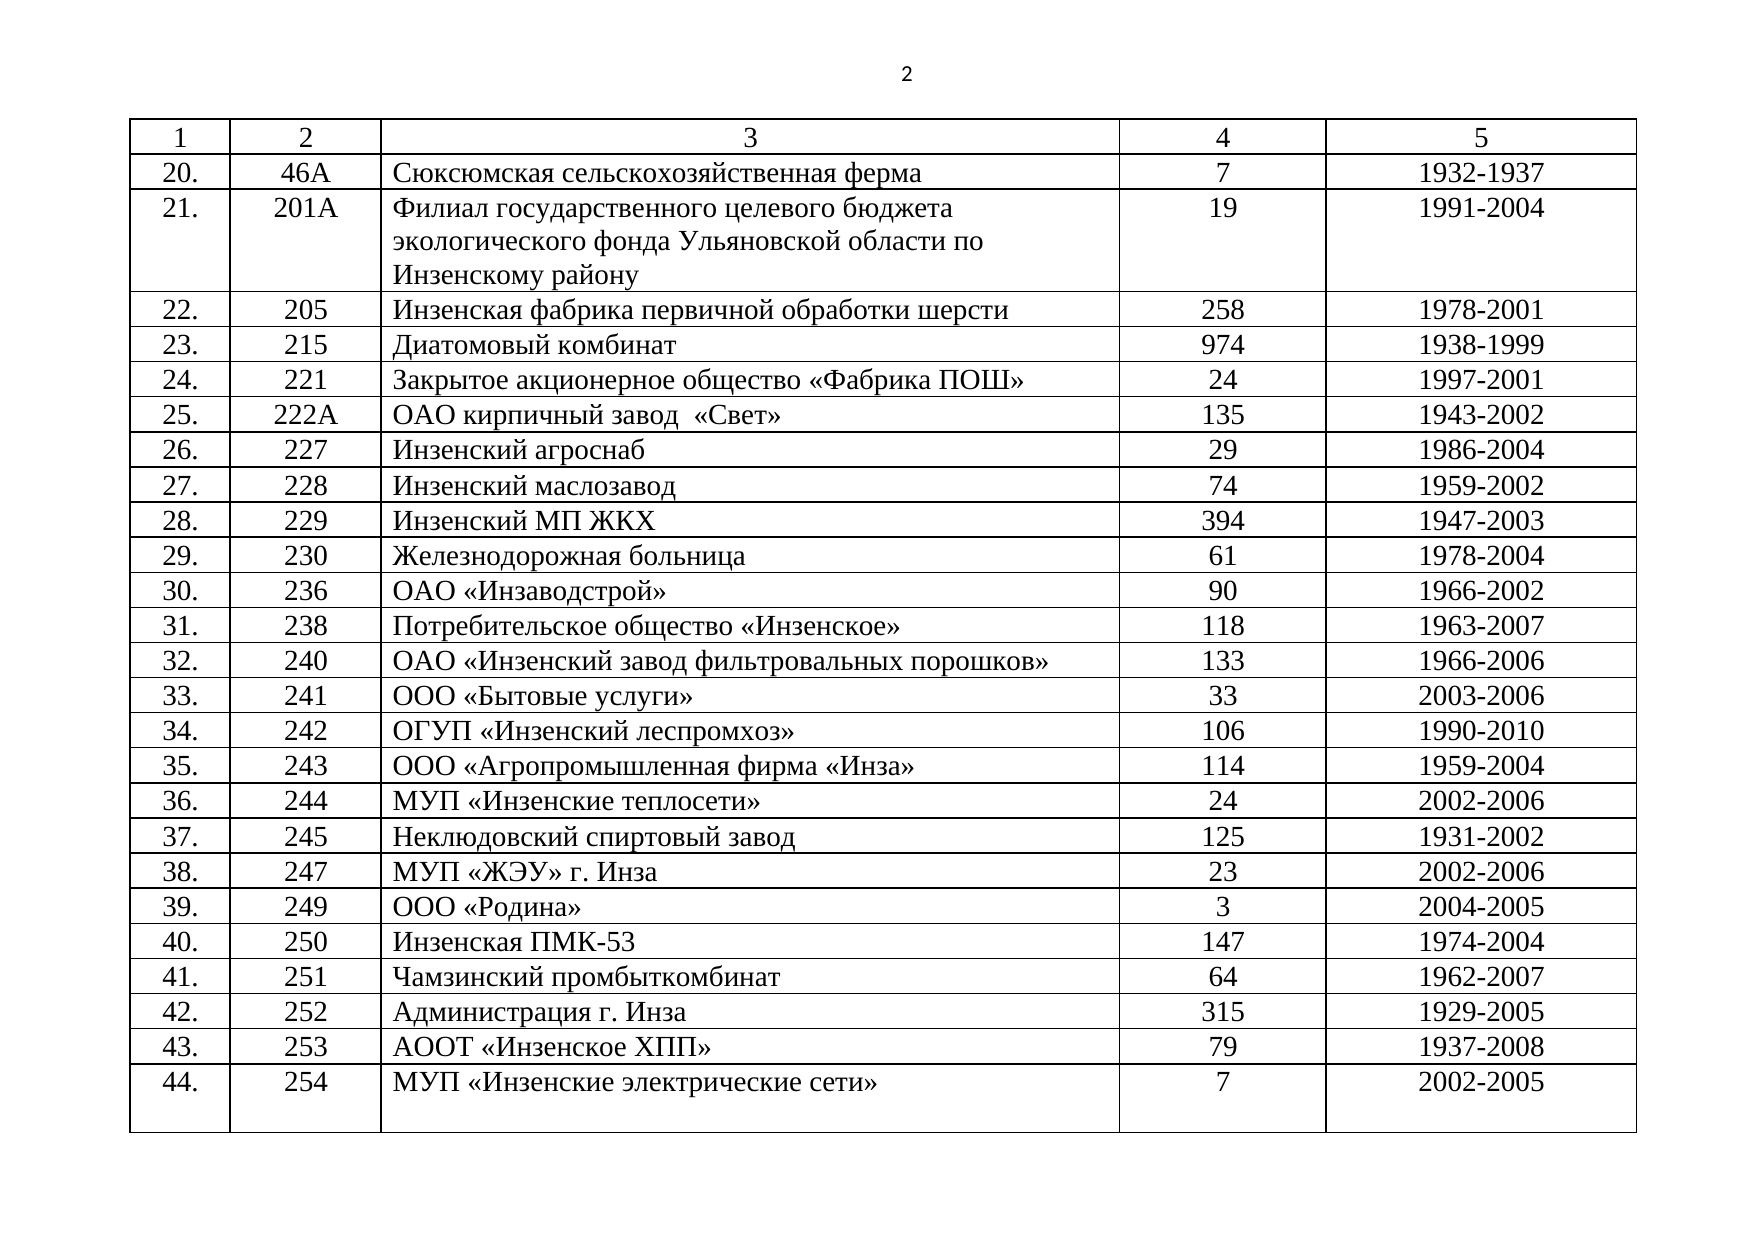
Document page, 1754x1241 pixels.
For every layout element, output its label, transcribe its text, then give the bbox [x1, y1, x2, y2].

table_cell 1990-2010 [1327, 713, 1636, 747]
table_cell 1966-2006 [1327, 643, 1636, 677]
table_cell 7 [1120, 1065, 1325, 1131]
table_cell 135 [1120, 397, 1325, 431]
table_cell 1966-2002 [1327, 573, 1636, 606]
table_cell АООТ «Инзенское ХПП» [382, 1029, 1119, 1063]
table_cell 22. [131, 292, 229, 326]
table_cell 251 [231, 959, 380, 993]
table_cell МУП «ЖЭУ» г. Инза [382, 854, 1119, 887]
table_cell 4 [1120, 120, 1325, 153]
table_cell 1978-2001 [1327, 292, 1636, 326]
table_cell 238 [231, 608, 380, 642]
table_cell 3 [1120, 889, 1325, 922]
table_cell Неклюдовский спиртовый завод [382, 819, 1119, 852]
table_cell 28. [131, 503, 229, 536]
table_cell 32. [131, 643, 229, 677]
table_cell 205 [231, 292, 380, 326]
table_cell 74 [1120, 468, 1325, 501]
table_cell Администрация г. Инза [382, 994, 1119, 1028]
table_cell 26. [131, 433, 229, 466]
table_cell 236 [231, 573, 380, 606]
table_cell Железнодорожная больница [382, 538, 1119, 571]
table_cell 222А [231, 397, 380, 431]
table_cell 1932-1937 [1327, 155, 1636, 188]
table_cell Инзенская ПМК-53 [382, 924, 1119, 957]
table_cell 37. [131, 819, 229, 852]
table_cell 133 [1120, 643, 1325, 677]
table_cell МУП «Инзенские электрические сети» [382, 1065, 1119, 1131]
table_cell 1 [131, 120, 229, 153]
table_cell 38. [131, 854, 229, 887]
table_cell Инзенский агроснаб [382, 433, 1119, 466]
table_cell 90 [1120, 573, 1325, 606]
table_cell 229 [231, 503, 380, 536]
table_cell 27. [131, 468, 229, 501]
table_cell ООО «Родина» [382, 889, 1119, 922]
table_cell 258 [1120, 292, 1325, 326]
table_cell 61 [1120, 538, 1325, 571]
table_cell Сюксюмская сельскохозяйственная ферма [382, 155, 1119, 188]
table_cell 1959-2002 [1327, 468, 1636, 501]
table_cell ОАО кирпичный завод «Свет» [382, 397, 1119, 431]
table_cell 106 [1120, 713, 1325, 747]
table_cell 2002-2006 [1327, 854, 1636, 887]
table_cell 36. [131, 784, 229, 817]
table_cell 64 [1120, 959, 1325, 993]
table_cell Филиал государственного целевого бюджета экологического фонда Ульяновской области по Инзенскому району [382, 190, 1119, 291]
table_cell 1938-1999 [1327, 327, 1636, 361]
table_cell 245 [231, 819, 380, 852]
table_cell 215 [231, 327, 380, 361]
table_cell 23 [1120, 854, 1325, 887]
table_cell 21. [131, 190, 229, 291]
table_cell 39. [131, 889, 229, 922]
table_cell 3 [382, 120, 1119, 153]
table_cell 34. [131, 713, 229, 747]
table_cell 40. [131, 924, 229, 957]
table_cell 253 [231, 1029, 380, 1063]
table_cell 1931-2002 [1327, 819, 1636, 852]
table_cell 118 [1120, 608, 1325, 642]
table_cell ОГУП «Инзенский леспромхоз» [382, 713, 1119, 747]
table_cell 2002-2006 [1327, 784, 1636, 817]
table_cell 227 [231, 433, 380, 466]
table_cell 1929-2005 [1327, 994, 1636, 1028]
table_cell 33. [131, 678, 229, 712]
table_cell 33 [1120, 678, 1325, 712]
table_cell 1997-2001 [1327, 362, 1636, 396]
table_cell 241 [231, 678, 380, 712]
table_cell 252 [231, 994, 380, 1028]
table_cell 42. [131, 994, 229, 1028]
table_cell 19 [1120, 190, 1325, 291]
table_cell 1963-2007 [1327, 608, 1636, 642]
table_cell 1986-2004 [1327, 433, 1636, 466]
table_cell 254 [231, 1065, 380, 1131]
table_cell Инзенский МП ЖКХ [382, 503, 1119, 536]
table_cell 46А [231, 155, 380, 188]
table_cell 394 [1120, 503, 1325, 536]
table_cell ОАО «Инзенский завод фильтровальных порошков» [382, 643, 1119, 677]
table_cell 1959-2004 [1327, 748, 1636, 782]
table_cell 221 [231, 362, 380, 396]
table_cell 2002-2005 [1327, 1065, 1636, 1131]
table_cell 1947-2003 [1327, 503, 1636, 536]
table_cell 31. [131, 608, 229, 642]
table_cell 1937-2008 [1327, 1029, 1636, 1063]
table_cell 147 [1120, 924, 1325, 957]
table_cell 2 [231, 120, 380, 153]
table_cell Инзенский маслозавод [382, 468, 1119, 501]
table_cell 1974-2004 [1327, 924, 1636, 957]
table_cell 24. [131, 362, 229, 396]
table_cell 7 [1120, 155, 1325, 188]
table_cell 243 [231, 748, 380, 782]
table_cell 5 [1327, 120, 1636, 153]
table_cell Потребительское общество «Инзенское» [382, 608, 1119, 642]
table_cell Инзенская фабрика первичной обработки шерсти [382, 292, 1119, 326]
table_cell 315 [1120, 994, 1325, 1028]
table_cell 1991-2004 [1327, 190, 1636, 291]
table_cell 24 [1120, 784, 1325, 817]
table_cell 1962-2007 [1327, 959, 1636, 993]
table_cell 247 [231, 854, 380, 887]
table_cell Диатомовый комбинат [382, 327, 1119, 361]
table_cell 24 [1120, 362, 1325, 396]
table_cell 240 [231, 643, 380, 677]
table_cell 249 [231, 889, 380, 922]
table_cell МУП «Инзенские теплосети» [382, 784, 1119, 817]
table_cell 244 [231, 784, 380, 817]
table_cell 44. [131, 1065, 229, 1131]
table_cell 41. [131, 959, 229, 993]
table_cell 250 [231, 924, 380, 957]
table_cell 79 [1120, 1029, 1325, 1063]
table_cell 228 [231, 468, 380, 501]
table_cell 30. [131, 573, 229, 606]
table_cell 114 [1120, 748, 1325, 782]
table_cell Закрытое акционерное общество «Фабрика ПОШ» [382, 362, 1119, 396]
table_cell 20. [131, 155, 229, 188]
table_cell ООО «Бытовые услуги» [382, 678, 1119, 712]
table_cell 125 [1120, 819, 1325, 852]
table_cell 1943-2002 [1327, 397, 1636, 431]
table_cell 35. [131, 748, 229, 782]
table_cell 29 [1120, 433, 1325, 466]
table_cell 201А [231, 190, 380, 291]
table_cell 2003-2006 [1327, 678, 1636, 712]
table_cell ОАО «Инзаводстрой» [382, 573, 1119, 606]
table_cell 230 [231, 538, 380, 571]
table_cell 43. [131, 1029, 229, 1063]
table_cell 2004-2005 [1327, 889, 1636, 922]
table_cell Чамзинский промбыткомбинат [382, 959, 1119, 993]
table_cell 1978-2004 [1327, 538, 1636, 571]
table_cell 23. [131, 327, 229, 361]
table_cell 25. [131, 397, 229, 431]
table_cell ООО «Агропромышленная фирма «Инза» [382, 748, 1119, 782]
table_cell 242 [231, 713, 380, 747]
table_cell 974 [1120, 327, 1325, 361]
table_cell 29. [131, 538, 229, 571]
